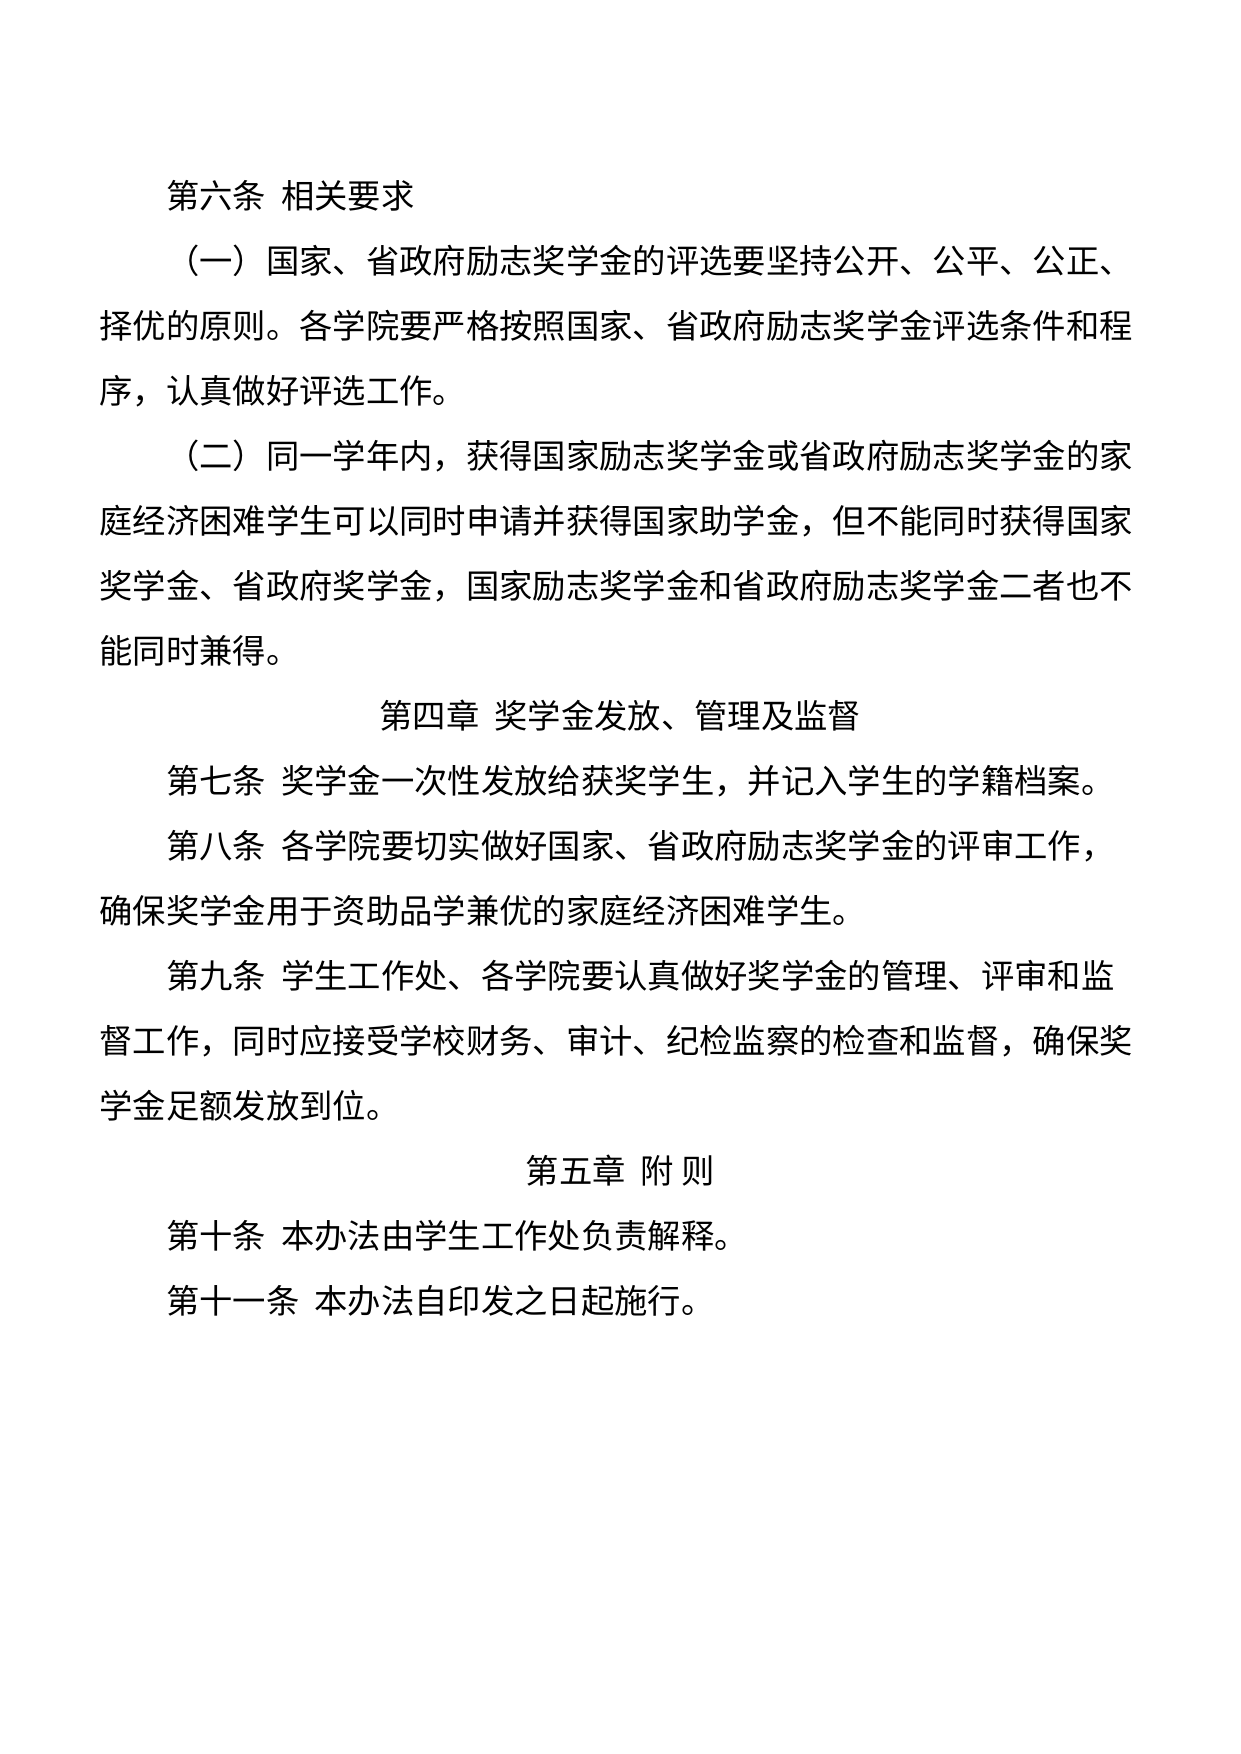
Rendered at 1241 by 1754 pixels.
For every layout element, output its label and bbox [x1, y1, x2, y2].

table_header [99, 162, 1141, 1332]
